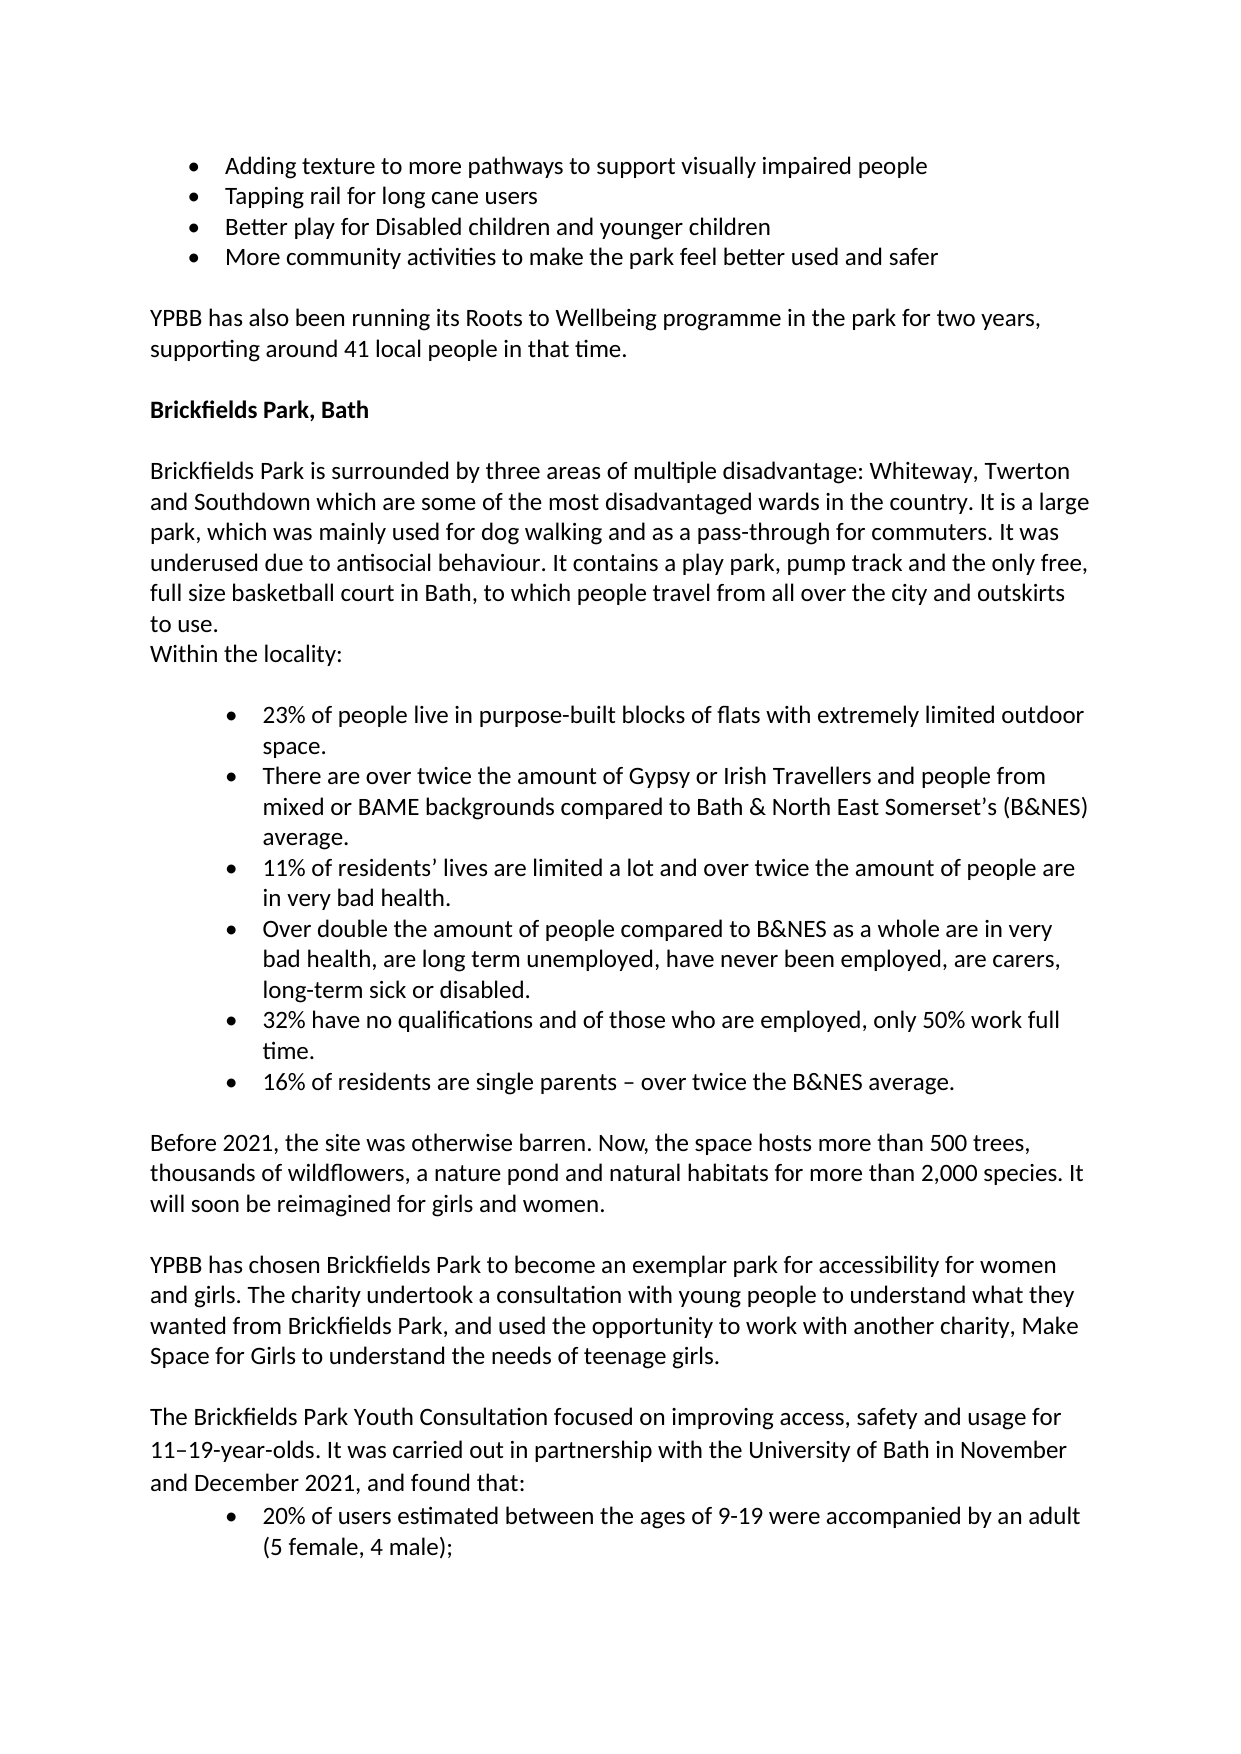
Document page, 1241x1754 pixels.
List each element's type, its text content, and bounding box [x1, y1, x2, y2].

list Over double the amount of people compared to B&NES as a whole are in very bad health, are long term unemployed, have never been employed, are carers, long-term sick or disabled. [225, 913, 1090, 1004]
text Within the locality: [150, 638, 1090, 669]
list There are over twice the amount of Gypsy or Irish Travellers and people from mixed or BAME backgrounds compared to Bath & North East Somerset’s (B&NES) average. [225, 760, 1090, 852]
text Brickfields Park is surrounded by three areas of multiple disadvantage: Whiteway, Twerton and Southdown which are some of the most disadvantaged wards in the country. It is a large park, which was mainly used for dog walking and as a pass-through for commuters. It was underused due to antisocial behaviour. It contains a play park, pump track and the only free, full size basketball court in Bath, to which people travel from all over the city and outskirts to use. [150, 455, 1090, 638]
list 20% of users estimated between the ages of 9-19 were accompanied by an adult (5 female, 4 male); [225, 1500, 1090, 1561]
text Before 2021, the site was otherwise barren. Now, the space hosts more than 500 trees, thousands of wildflowers, a nature pond and natural habitats for more than 2,000 species. It will soon be reimagined for girls and women. [150, 1127, 1090, 1218]
text YPBB has also been running its Roots to Wellbeing programme in the park for two years, supporting around 41 local people in that time. [150, 303, 1090, 364]
list 32% have no qualifications and of those who are employed, only 50% work full time. [225, 1004, 1090, 1066]
text The Brickfields Park Youth Consultation focused on improving access, safety and usage for 11–19-year-olds. It was carried out in partnership with the University of Bath in November and December 2021, and found that: [150, 1401, 1090, 1498]
list More community activities to make the park feel better used and safer [187, 242, 1090, 272]
list 23% of people live in purpose-built blocks of flats with extremely limited outdoor space. [225, 699, 1090, 760]
list Better play for Disabled children and younger children [187, 211, 1090, 242]
text YPBB has chosen Brickfields Park to become an exemplar park for accessibility for women and girls. The charity undertook a consultation with young people to understand what they wanted from Brickfields Park, and used the opportunity to work with another charity, Make Space for Girls to understand the needs of teenage girls. [150, 1249, 1090, 1371]
list Adding texture to more pathways to support visually impaired people [187, 150, 1090, 181]
list 11% of residents’ lives are limited a lot and over twice the amount of people are in very bad health. [225, 852, 1090, 913]
list Tapping rail for long cane users [187, 181, 1090, 211]
text Brickfields Park, Bath [150, 394, 1090, 425]
list 16% of residents are single parents – over twice the B&NES average. [225, 1066, 1090, 1096]
